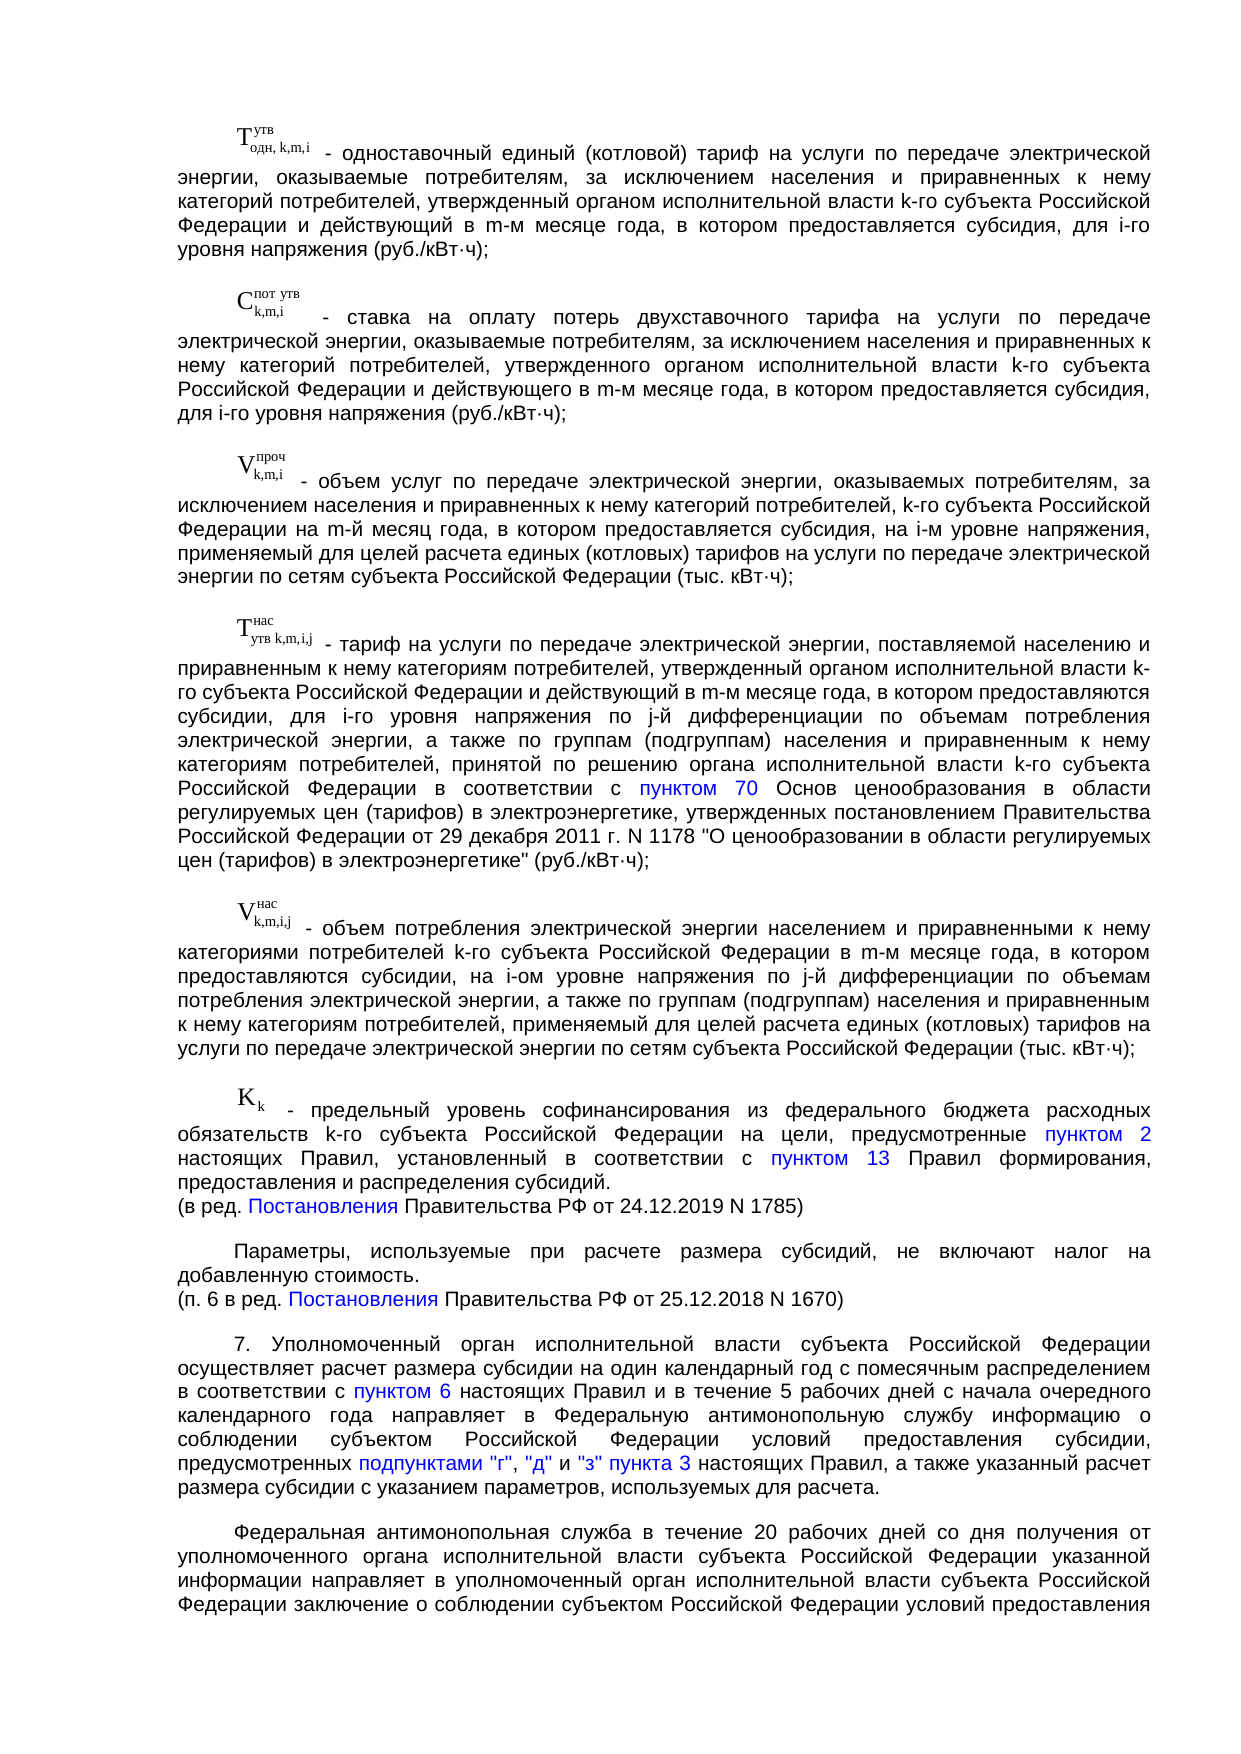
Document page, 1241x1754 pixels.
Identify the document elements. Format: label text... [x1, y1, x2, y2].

text - тариф на услуги по передаче электрической энергии, поставляемой населению и приравненным к нему категориям потребителей, утвержденный органом исполнительной власти k-го субъекта Российской Федерации и действующий в m-м месяце года, в котором предоставляются субсидии, для i-го уровня напряжения по j-й дифференциации по объемам потребления электрической энергии, а также по группам (подгруппам) населения и приравненным к нему категориям потребителей, принятой по решению органа исполнительной власти k-го субъекта Российской Федерации в соответствии с пунктом 70 Основ ценообразования в области регулируемых цен (тарифов) в электроэнергетике, утвержденных постановлением Правительства Российской Федерации от 29 декабря 2011 г. N 1178 "О ценообразовании в области регулируемых цен (тарифов) в электроэнергетике" (руб./кВт·ч); [177, 609, 1152, 872]
text - ставка на оплату потерь двухставочного тарифа на услуги по передаче электрической энергии, оказываемые потребителям, за исключением населения и приравненных к нему категорий потребителей, утвержденного органом исполнительной власти k-го субъекта Российской Федерации и действующего в m-м месяце года, в котором предоставляется субсидия, для i-го уровня напряжения (руб./кВт·ч); [177, 282, 1152, 424]
text - объем услуг по передаче электрической энергии, оказываемых потребителям, за исключением населения и приравненных к нему категорий потребителей, k-го субъекта Российской Федерации на m-й месяц года, в котором предоставляется субсидия, на i-м уровне напряжения, применяемый для целей расчета единых (котловых) тарифов на услуги по передаче электрической энергии по сетям субъекта Российской Федерации (тыс. кВт·ч); [177, 445, 1152, 588]
text 7. Уполномоченный орган исполнительной власти субъекта Российской Федерации осуществляет расчет размера субсидии на один календарный год с помесячным распределением в соответствии с пунктом 6 настоящих Правил и в течение 5 рабочих дней с начала очередного календарного года направляет в Федеральную антимонопольную службу информацию о соблюдении субъектом Российской Федерации условий предоставления субсидии, предусмотренных подпунктами "г", "д" и "з" пункта 3 настоящих Правил, а также указанный расчет размера субсидии с указанием параметров, используемых для расчета. [177, 1331, 1152, 1499]
text - объем потребления электрической энергии населением и приравненными к нему категориями потребителей k-го субъекта Российской Федерации в m-м месяце года, в котором предоставляются субсидии, на i-ом уровне напряжения по j-й дифференциации по объемам потребления электрической энергии, а также по группам (подгруппам) населения и приравненным к нему категориям потребителей, применяемый для целей расчета единых (котловых) тарифов на услуги по передаче электрической энергии по сетям субъекта Российской Федерации (тыс. кВт·ч); [177, 892, 1152, 1059]
text (п. 6 в ред. Постановления Правительства РФ от 25.12.2018 N 1670) [177, 1287, 1152, 1311]
text (в ред. Постановления Правительства РФ от 24.12.2019 N 1785) [177, 1194, 1152, 1218]
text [177, 1520, 1152, 1616]
text - предельный уровень софинансирования из федерального бюджета расходных обязательств k-го субъекта Российской Федерации на цели, предусмотренные пунктом 2 настоящих Правил, установленный в соответствии с пунктом 13 Правил формирования, предоставления и распределения субсидий. [177, 1080, 1152, 1194]
text Параметры, используемые при расчете размера субсидий, не включают налог на добавленную стоимость. [177, 1239, 1152, 1287]
text - одноставочный единый (котловой) тариф на услуги по передаче электрической энергии, оказываемые потребителям, за исключением населения и приравненных к нему категорий потребителей, утвержденный органом исполнительной власти k-го субъекта Российской Федерации и действующий в m-м месяце года, в котором предоставляется субсидия, для i-го уровня напряжения (руб./кВт·ч); [177, 118, 1152, 261]
